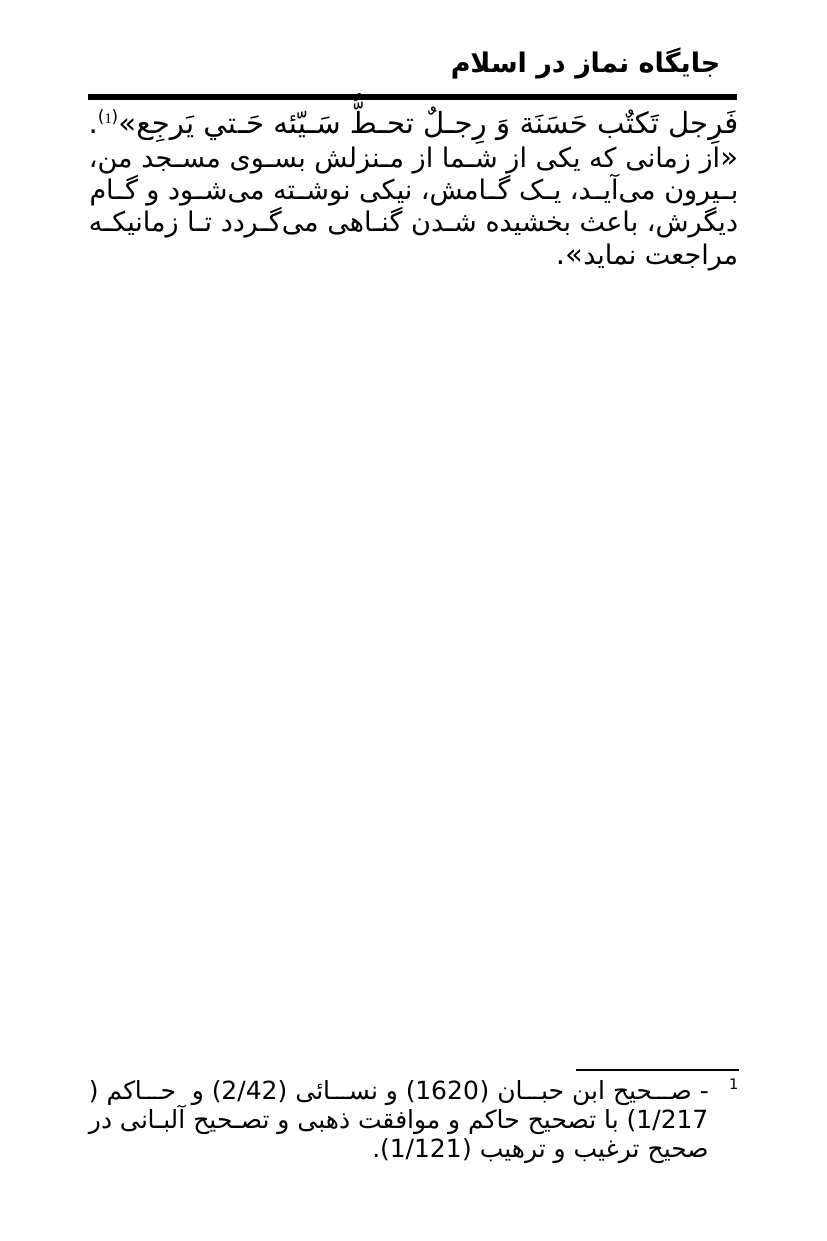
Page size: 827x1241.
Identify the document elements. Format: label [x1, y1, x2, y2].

text [89, 106, 738, 271]
